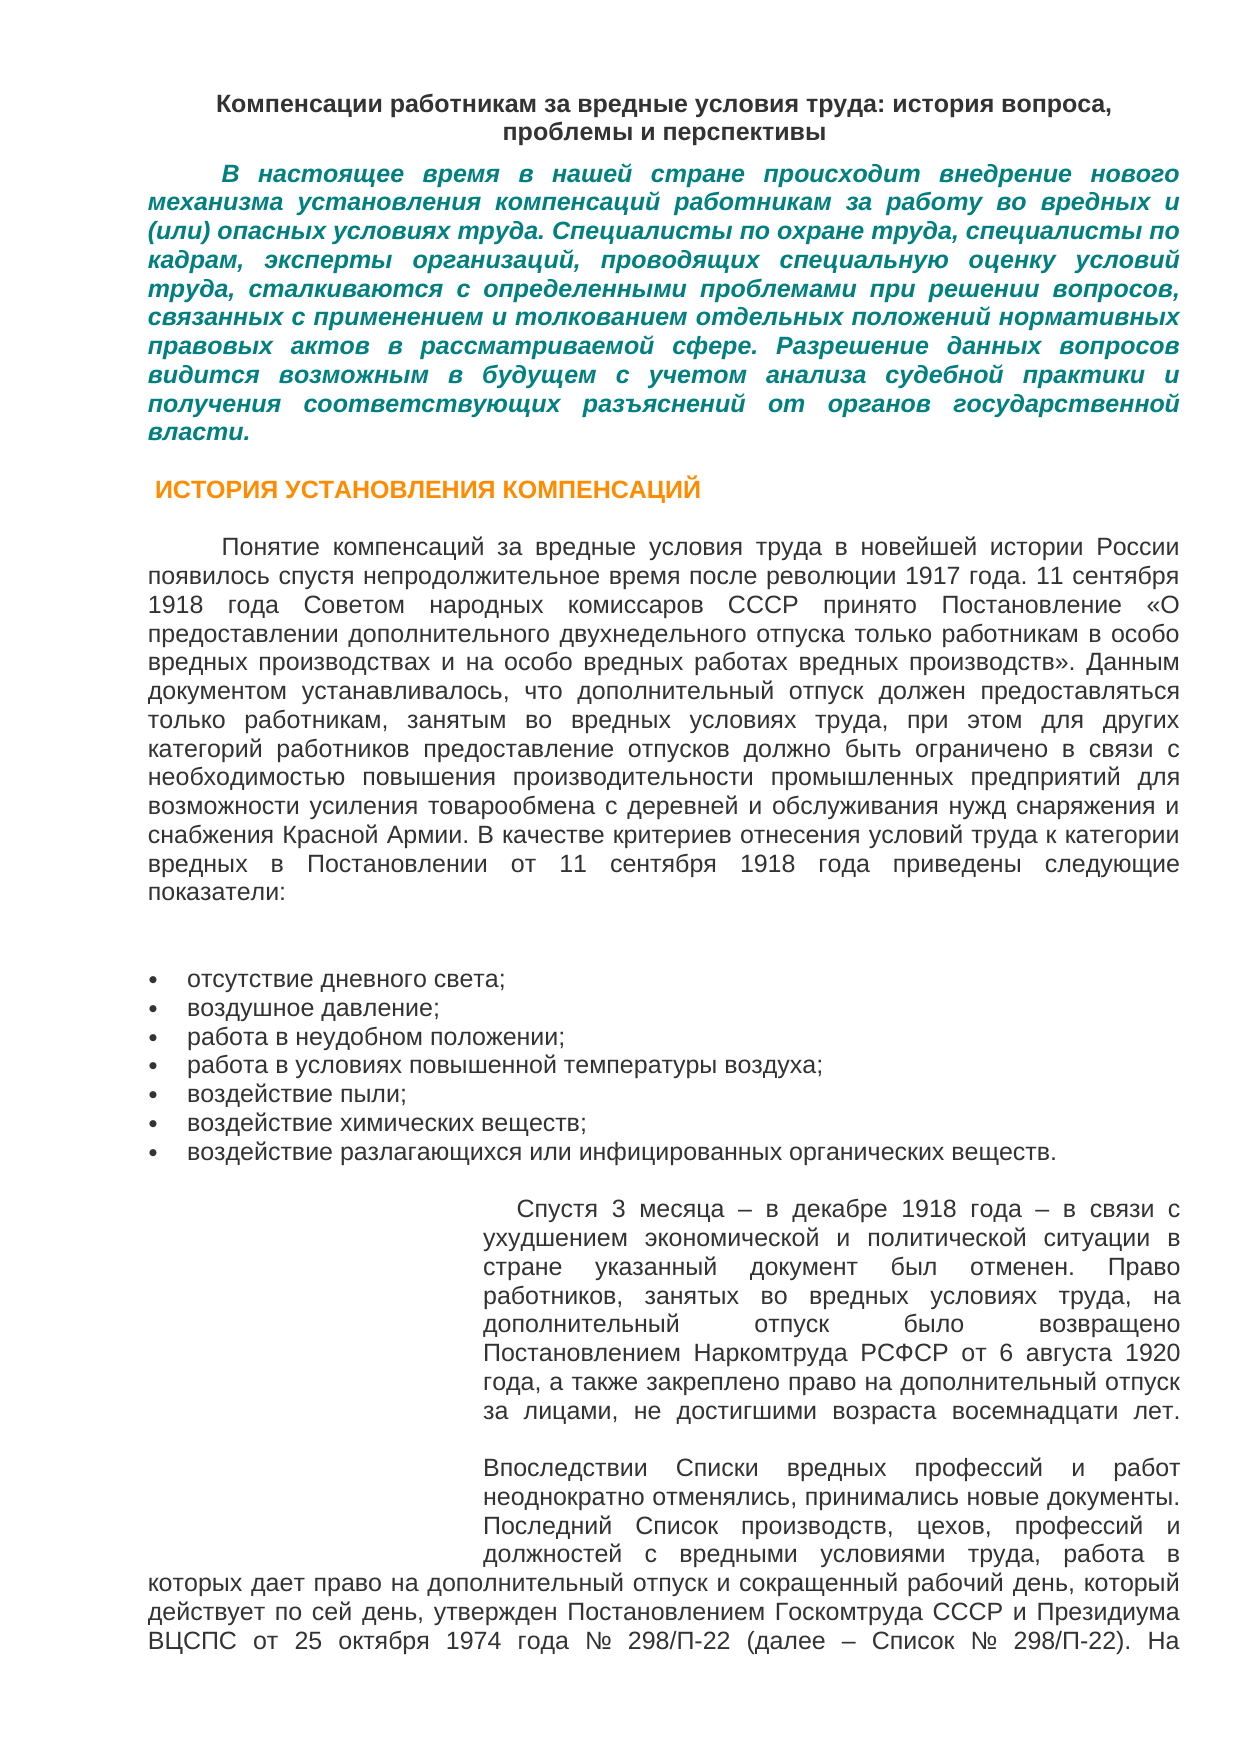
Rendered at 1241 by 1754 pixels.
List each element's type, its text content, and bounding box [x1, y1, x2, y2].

list воздушное давление; [149, 993, 1181, 1022]
text В настоящее время в нашей стране происходит внедрение нового механизма установления компенсаций работникам за работу во вредных и (или) опасных условиях труда. Специалисты по охране труда, специалисты по кадрам, эксперты организаций, проводящих специальную оценку условий труда, сталкиваются с определенными проблемами при решении вопросов, связанных с применением и толкованием отдельных положений нормативных правовых актов в рассматриваемой сфере. Разрешение данных вопросов видится возможным в будущем с учетом анализа судебной практики и получения соответствующих разъяснений от органов государственной власти. ИСТОРИЯ УСТАНОВЛЕНИЯ КОМПЕНСАЦИЙ [148, 159, 1181, 504]
list отсутствие дневного света; [149, 964, 1181, 993]
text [148, 1194, 1181, 1654]
text Компенсации работникам за вредные условия труда: история вопроса, проблемы и перспективы [148, 89, 1181, 146]
list воздействие разлагающихся или инфицированных органических веществ. [149, 1137, 1181, 1165]
text Понятие компенсаций за вредные условия труда в новейшей истории России появилось спустя непродолжительное время после революции 1917 года. 11 сентября 1918 года Советом народных комиссаров СССР принято Постановление «О предоставлении дополнительного двухнедельного отпуска только работникам в особо вредных производствах и на особо вредных работах вредных производств». Данным документом устанавливалось, что дополнительный отпуск должен предоставляться только работникам, занятым во вредных условиях труда, при этом для других категорий работников предоставление отпусков должно быть ограничено в связи с необходимостью повышения производительности промышленных предприятий для возможности усиления товарообмена с деревней и обслуживания нужд снаряжения и снабжения Красной Армии. В качестве критериев отнесения условий труда к категории вредных в Постановлении от 11 сентября 1918 года приведены следующие показатели: [148, 504, 1181, 935]
list воздействие химических веществ; [149, 1108, 1181, 1137]
list работа в неудобном положении; [149, 1022, 1181, 1050]
list работа в условиях повышенной температуры воздуха; [149, 1050, 1181, 1079]
list воздействие пыли; [149, 1079, 1181, 1108]
